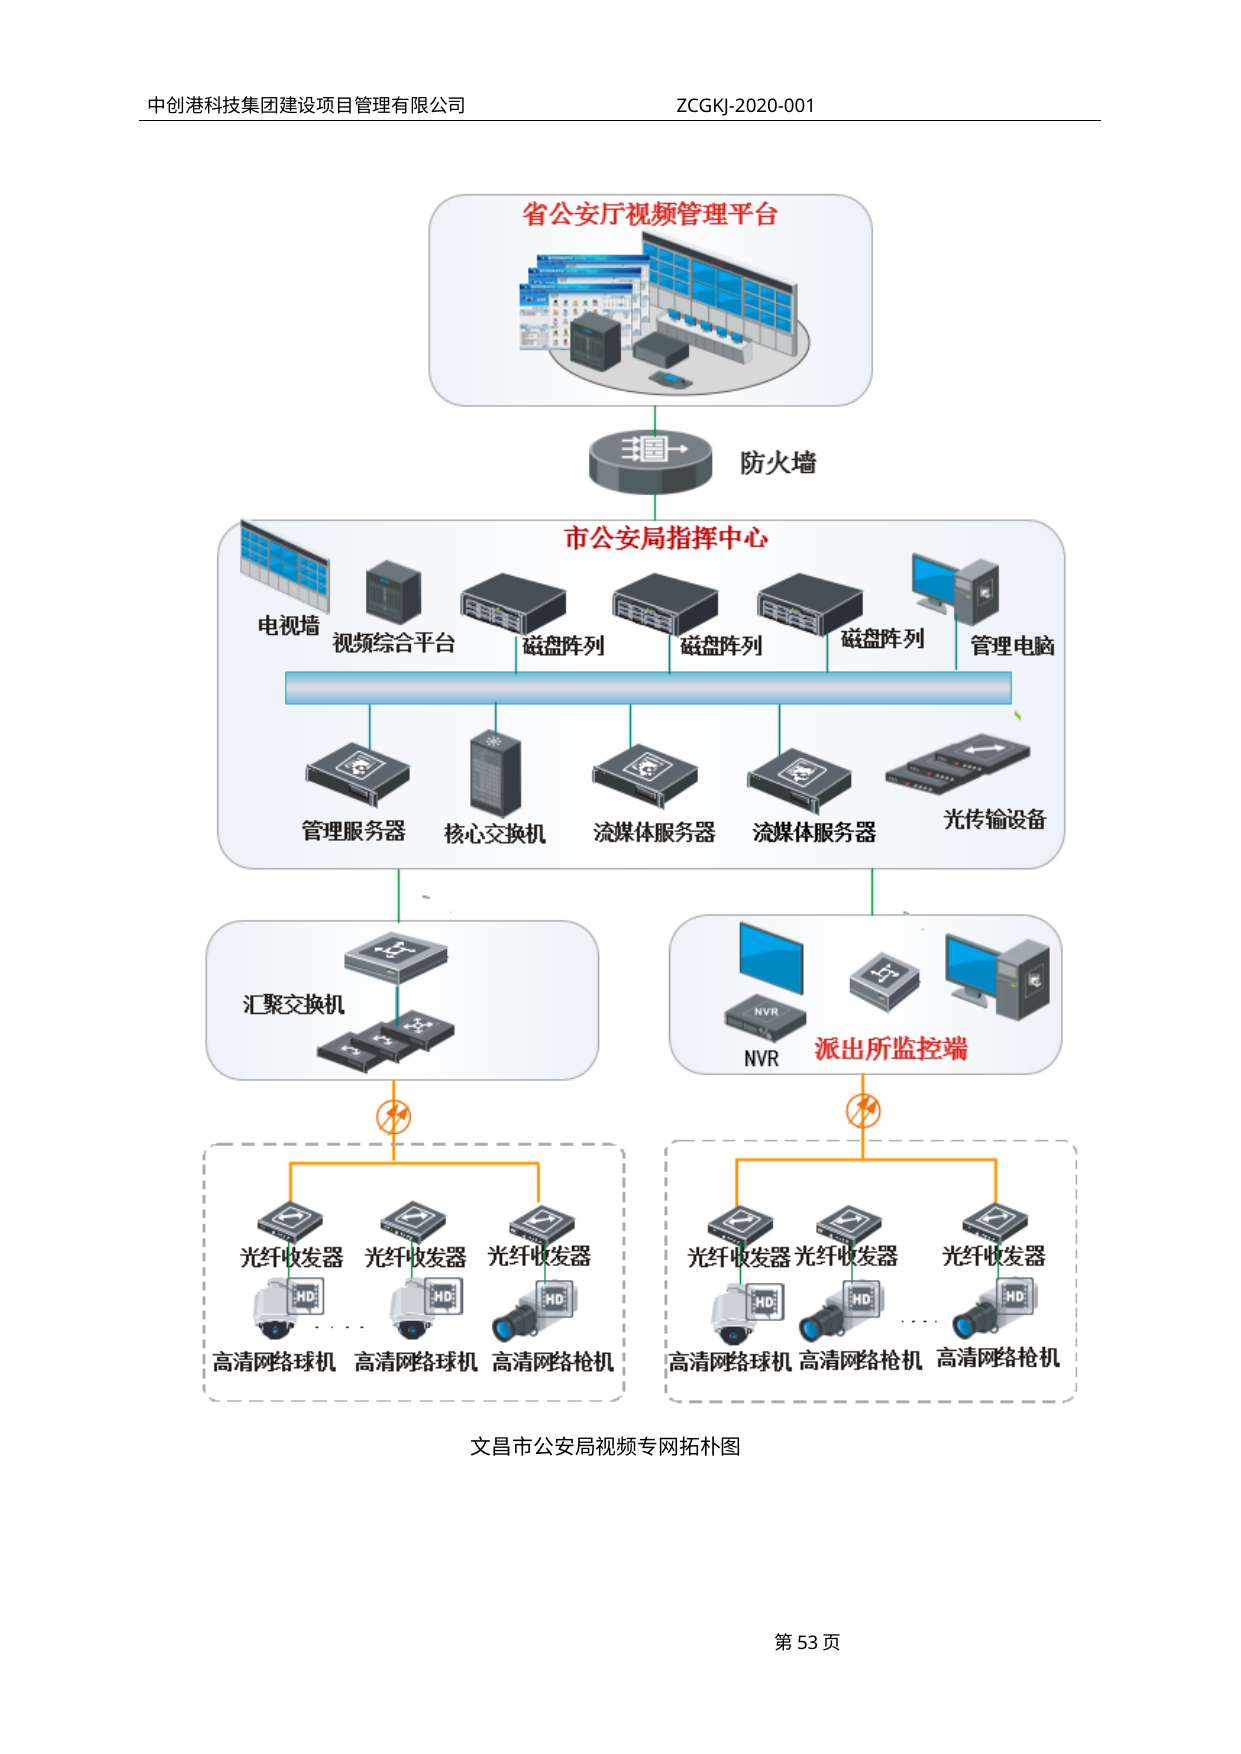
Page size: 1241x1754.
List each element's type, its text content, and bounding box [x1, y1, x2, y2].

text 文昌市公安局视频专网拓朴图 [148, 1429, 1093, 1461]
picture [197, 162, 1086, 1415]
